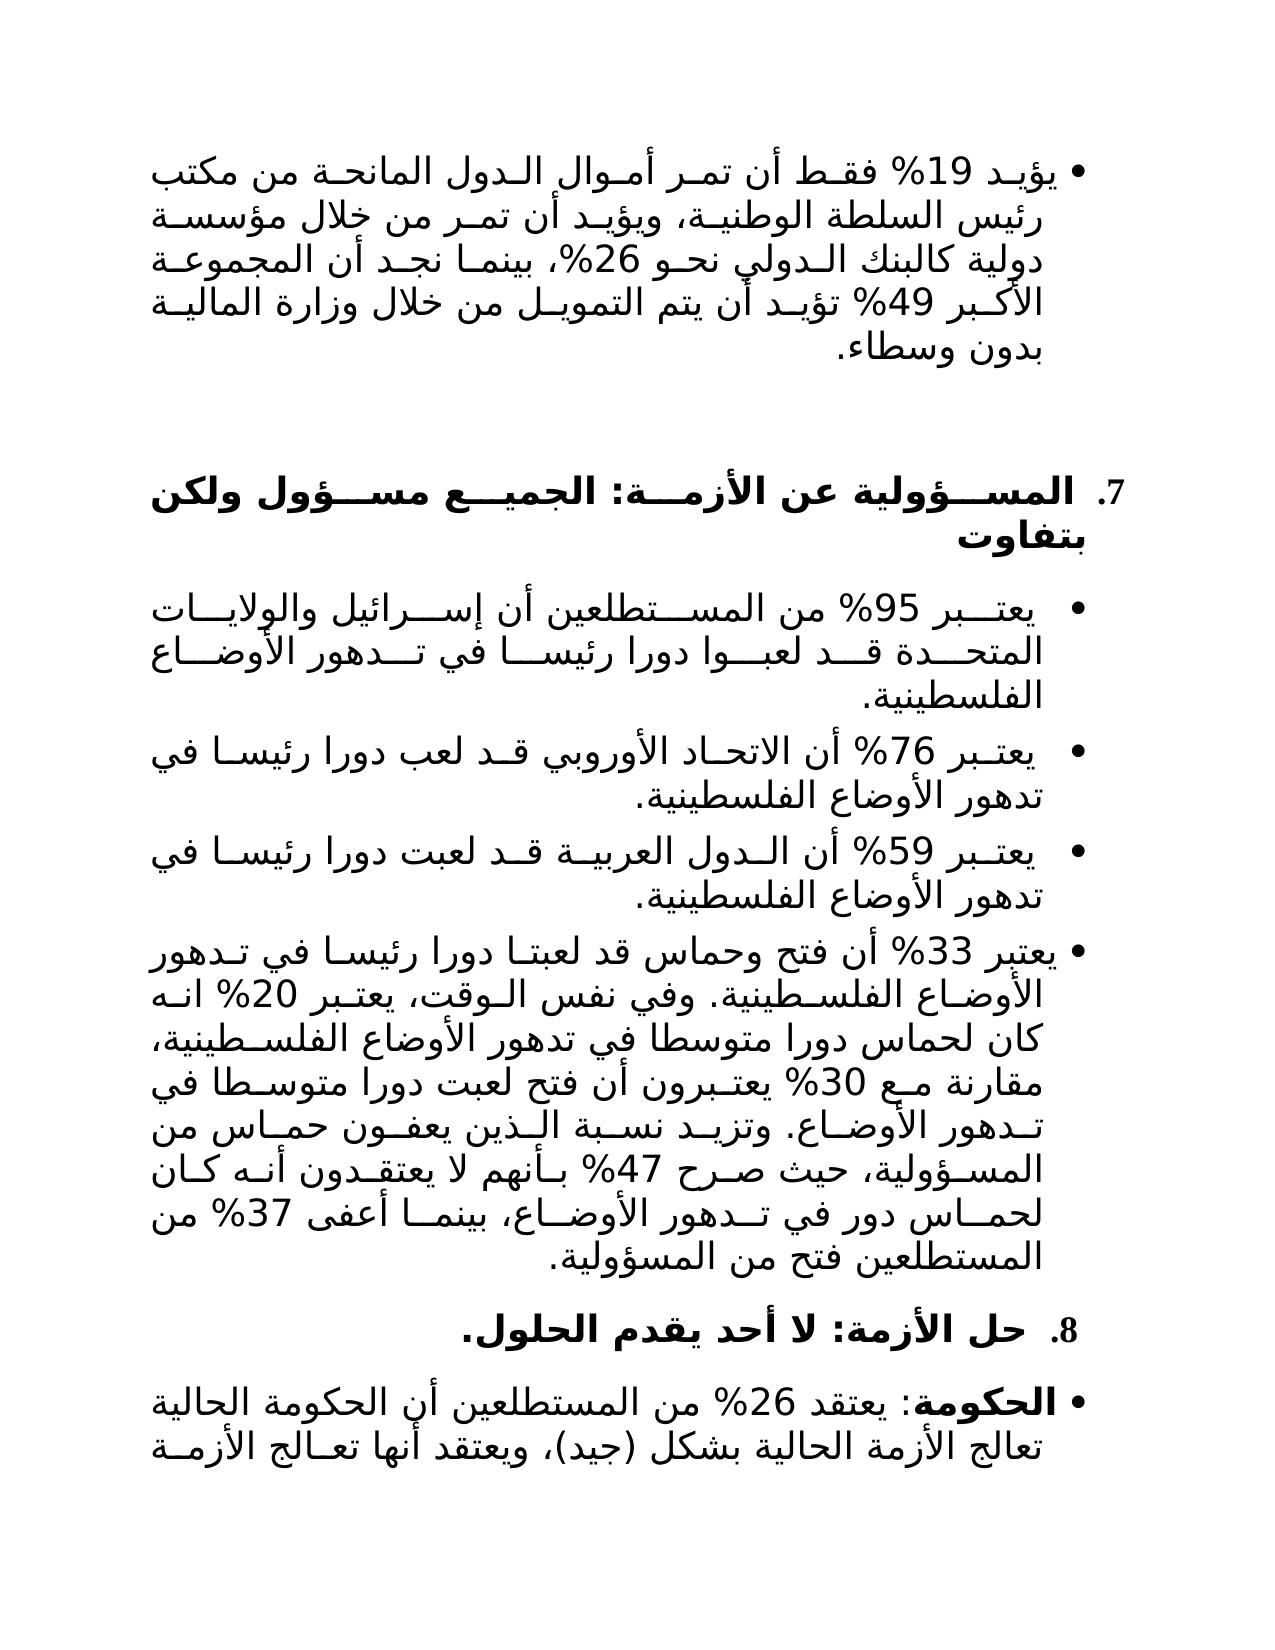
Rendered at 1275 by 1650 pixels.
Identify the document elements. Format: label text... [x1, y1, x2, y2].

text  يؤيد 19% فقط أن تمر أموال الدول المانحة من مكتب رئيس السلطة الوطنية، ويؤيد أن تمر من خلال مؤسسة دولية كالبنك الدولي نحو 26%، بينما نجد أن المجموعة الأكبر 49% تؤيد أن يتم التمويل من خلال وزارة المالية بدون وسطاء. [150, 150, 1087, 368]
text 8. حل الأزمة: لا أحد يقدم الحلول. [150, 1308, 1087, 1352]
text  يعتبر 76% أن الاتحاد الأوروبي قد لعب دورا رئيسا في تدهور الأوضاع الفلسطينية. [150, 730, 1087, 817]
text  يعتبر 59% أن الدول العربية قد لعبت دورا رئيسا في تدهور الأوضاع الفلسطينية. [150, 829, 1087, 917]
text  يعتبر 33% أن فتح وحماس قد لعبتا دورا رئيسا في تدهور الأوضاع الفلسطينية. وفي نفس الوقت، يعتبر 20% انه كان لحماس دورا متوسطا في تدهور الأوضاع الفلسطينية، مقارنة مع 30% يعتبرون أن فتح لعبت دورا متوسطا في تدهور الأوضاع. وتزيد نسبة الذين يعفون حماس من المسؤولية، حيث صرح 47% بأنهم لا يعتقدون أنه كان لحماس دور في تدهور الأوضاع، بينما أعفى 37% من المستطلعين فتح من المسؤولية. [150, 929, 1087, 1278]
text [150, 1381, 1087, 1468]
text  يعتبر 95% من المستطلعين أن إسرائيل والولايات المتحدة قد لعبوا دورا رئيسا في تدهور الأوضاع الفلسطينية. [150, 586, 1087, 717]
text 7. المسؤولية عن الأزمة: الجميع مسؤول ولكن بتفاوت [150, 470, 1125, 557]
